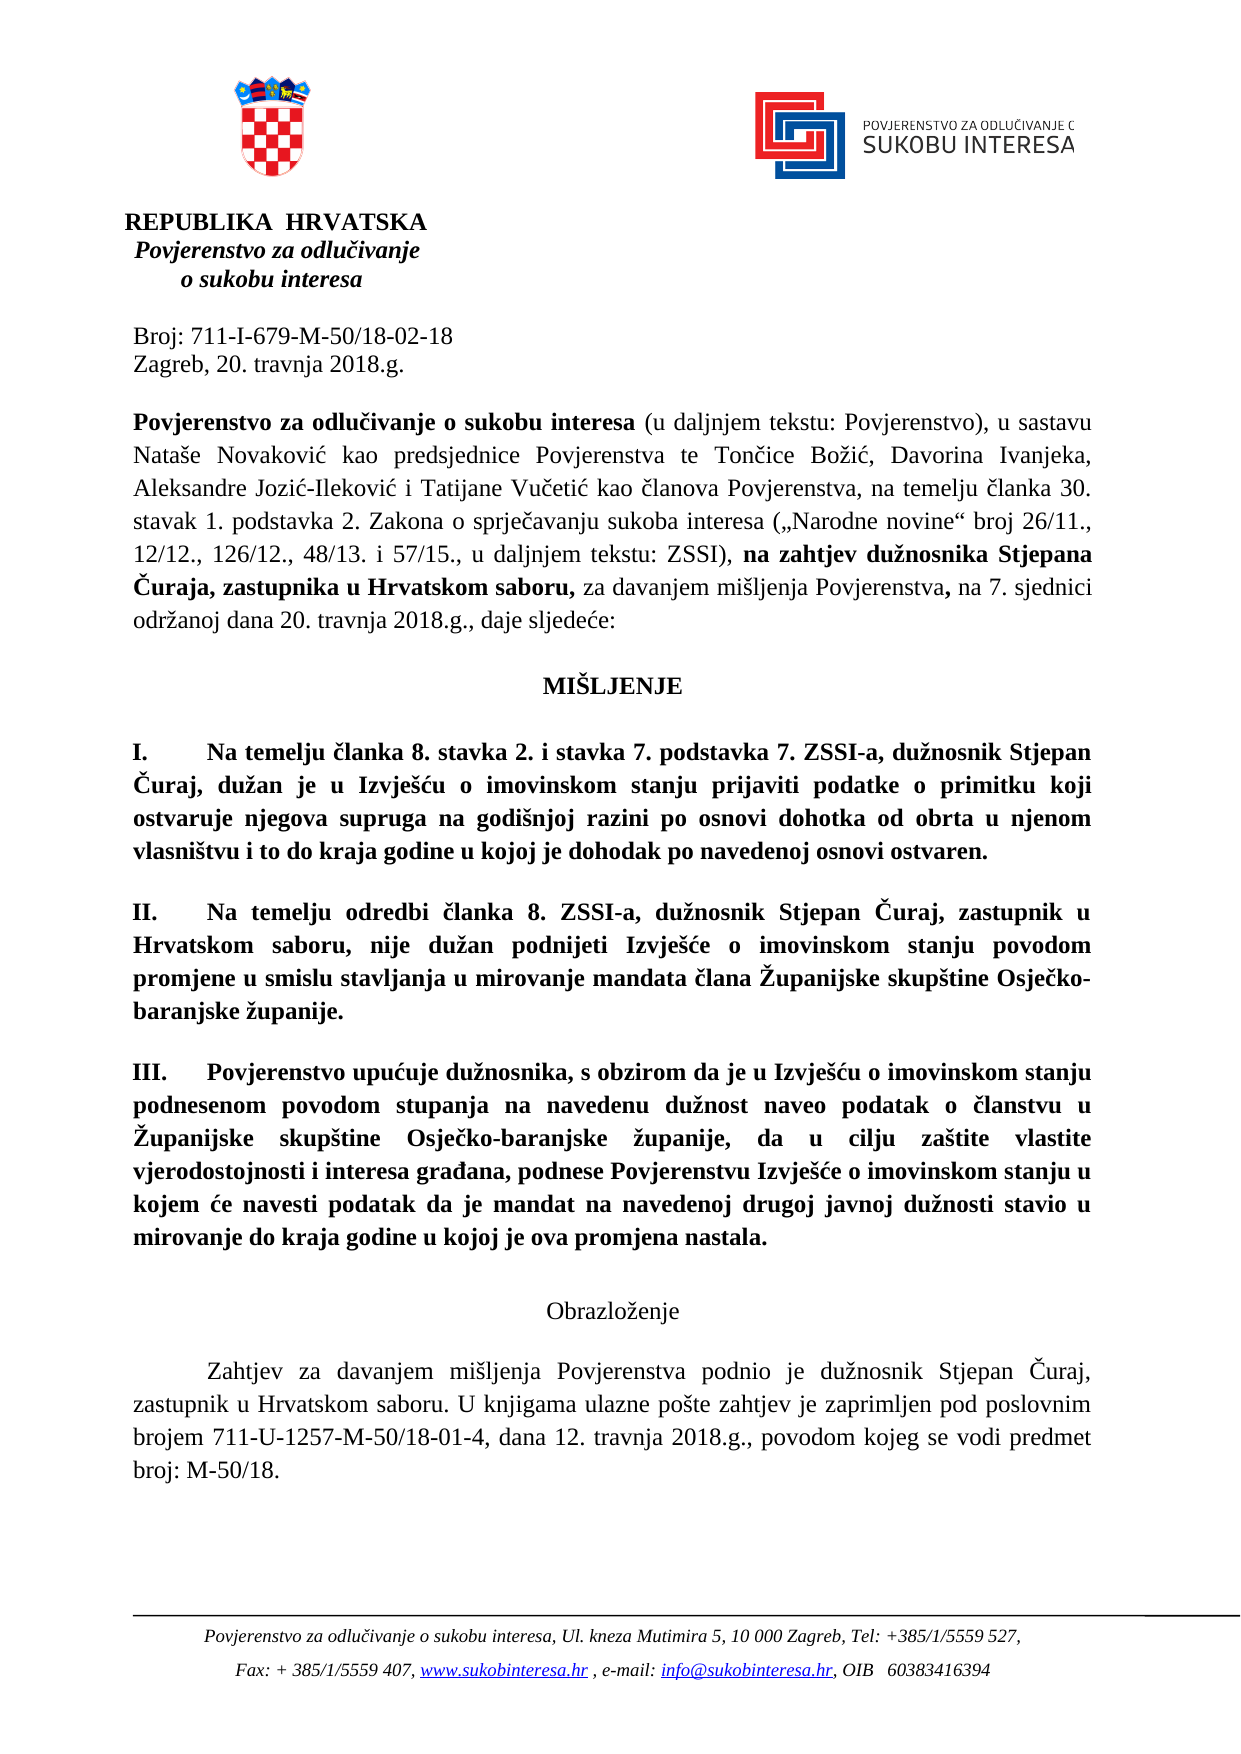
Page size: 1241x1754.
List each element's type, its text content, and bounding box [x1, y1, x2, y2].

text Zagreb, 20. travnja 2018.g. [133, 349, 1033, 378]
list Povjerenstvo upućuje dužnosnika, s obzirom da je u Izvješću o imovinskom stanju podnesenom povodom stupanja na navedenu dužnost naveo podatak o članstvu u Županijske skupštine Osječko-baranjske županije, da u cilju zaštite vlastite vjerodostojnosti i interesa građana, podnese Povjerenstvu Izvješće o imovinskom stanju u kojem će navesti podatak da je mandat na navedenoj drugoj javnoj dužnosti stavio u mirovanje do kraja godine u kojoj je ova promjena nastala. [132, 1057, 1092, 1251]
text Zahtjev za davanjem mišljenja Povjerenstva podnio je dužnosnik Stjepan Čuraj, zastupnik u Hrvatskom saboru. U knjigama ulazne pošte zahtjev je zaprimljen pod poslovnim brojem 711-U-1257-M-50/18-01-4, dana 12. travnja 2018.g., povodom kojeg se vodi predmet broj: M-50/18. [133, 1356, 1092, 1484]
picture [231, 73, 315, 179]
text Povjerenstvo za odlučivanje o sukobu interesa (u daljnjem tekstu: Povjerenstvo), u sastavu Nataše Novaković kao predsjednice Povjerenstva te Tončice Božić, Davorina Ivanjeka, Aleksandre Jozić-Ileković i Tatijane Vučetić kao članova Povjerenstva, na temelju članka 30. stavak 1. podstavka 2. Zakona o sprječavanju sukoba interesa („Narodne novine“ broj 26/11., 12/12., 126/12., 48/13. i 57/15., u daljnjem tekstu: ZSSI), na zahtjev dužnosnika Stjepana Čuraja, zastupnika u Hrvatskom saboru, za davanjem mišljenja Povjerenstva, na 7. sjednici održanoj dana 20. travnja 2018.g., daje sljedeće: [133, 407, 1092, 634]
text Obrazloženje [133, 1296, 1092, 1324]
list Na temelju odredbi članka 8. ZSSI-a, dužnosnik Stjepan Čuraj, zastupnik u Hrvatskom saboru, nije dužan podnijeti Izvješće o imovinskom stanju povodom promjene u smislu stavljanja u mirovanje mandata člana Županijske skupštine Osječko-baranjske županije. [132, 897, 1092, 1025]
picture [755, 92, 1074, 179]
text Broj: 711-I-679-M-50/18-02-18 [133, 321, 1092, 349]
text MIŠLJENJE [133, 671, 1092, 700]
list Na temelju članka 8. stavka 2. i stavka 7. podstavka 7. ZSSI-a, dužnosnik Stjepan Čuraj, dužan je u Izvješću o imovinskom stanju prijaviti podatke o primitku koji ostvaruje njegova supruga na godišnjoj razini po osnovi dohotka od obrta u njenom vlasništvu i to do kraja godine u kojoj je dohodak po navedenoj osnovi ostvaren. [132, 737, 1092, 865]
